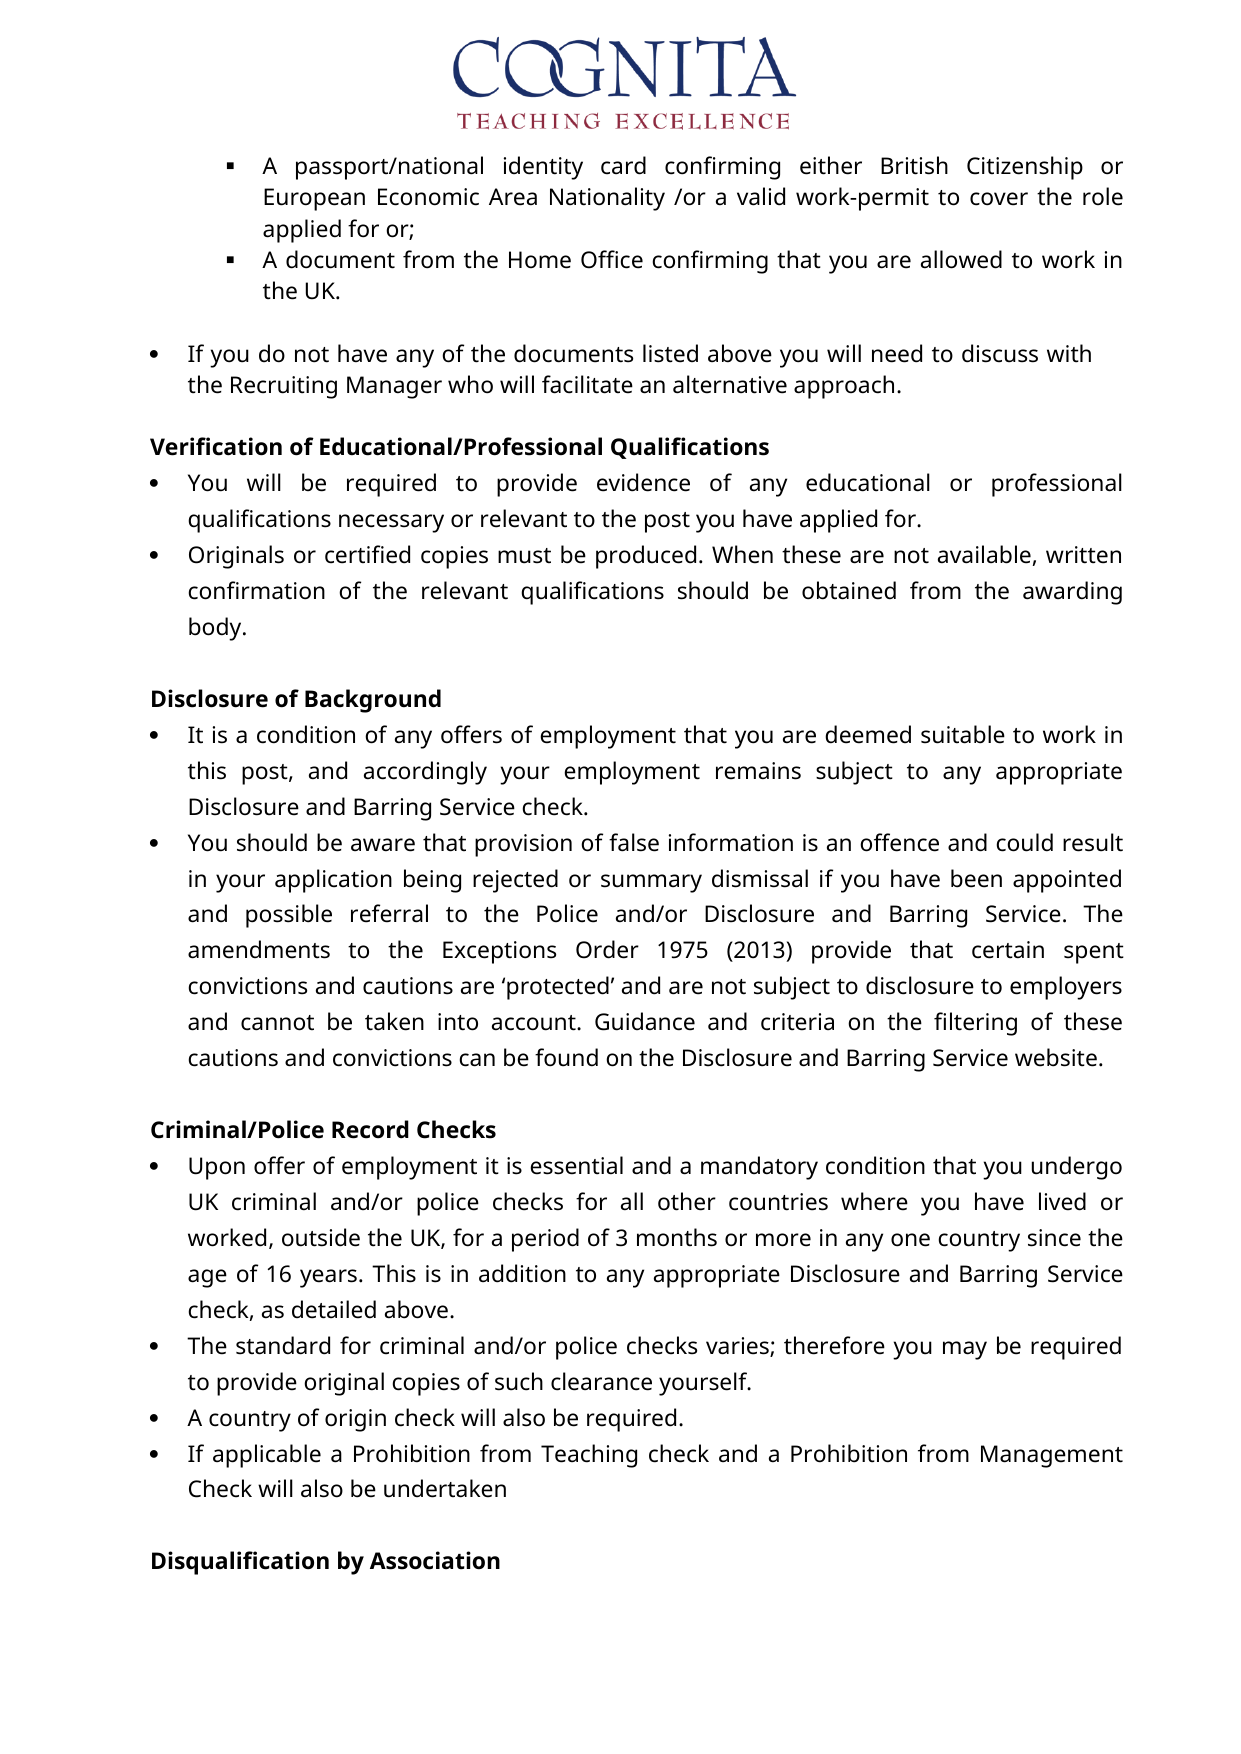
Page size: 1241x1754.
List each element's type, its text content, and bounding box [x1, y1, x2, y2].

list A document from the Home Office confirming that you are allowed to work in the UK. [225, 244, 1124, 306]
text Disqualification by Association [150, 1545, 1124, 1577]
picture [449, 31, 799, 133]
list Upon offer of employment it is essential and a mandatory condition that you undergo UK criminal and/or police checks for all other countries where you have lived or worked, outside the UK, for a period of 3 months or more in any one country since the age of 16 years. This is in addition to any appropriate Disclosure and Barring Service check, as detailed above. [150, 1150, 1124, 1325]
list You will be required to provide evidence of any educational or professional qualifications necessary or relevant to the post you have applied for. [150, 467, 1124, 534]
text Criminal/Police Record Checks [150, 1114, 1124, 1145]
list A country of origin check will also be required. [150, 1402, 1124, 1433]
list You should be aware that provision of false information is an offence and could result in your application being rejected or summary dismissal if you have been appointed and possible referral to the Police and/or Disclosure and Barring Service. The amendments to the Exceptions Order 1975 (2013) provide that certain spent convictions and cautions are ‘protected’ and are not subject to disclosure to employers and cannot be taken into account. Guidance and criteria on the filtering of these cautions and convictions can be found on the Disclosure and Barring Service website. [150, 827, 1124, 1073]
list If applicable a Prohibition from Teaching check and a Prohibition from Management Check will also be undertaken [150, 1437, 1124, 1505]
text Disclosure of Background [150, 683, 1124, 714]
list The standard for criminal and/or police checks varies; therefore you may be required to provide original copies of such clearance yourself. [150, 1330, 1124, 1397]
list Originals or certified copies must be produced. When these are not available, written confirmation of the relevant qualifications should be obtained from the awarding body. [150, 539, 1124, 642]
text Verification of Educational/Professional Qualifications [150, 431, 1124, 462]
list A passport/national identity card confirming either British Citizenship or European Economic Area Nationality /or a valid work-permit to cover the role applied for or; [225, 150, 1124, 244]
list If you do not have any of the documents listed above you will need to discuss with the Recruiting Manager who will facilitate an alternative approach. [150, 337, 1095, 400]
list It is a condition of any offers of employment that you are deemed suitable to work in this post, and accordingly your employment remains subject to any appropriate Disclosure and Barring Service check. [150, 719, 1124, 822]
